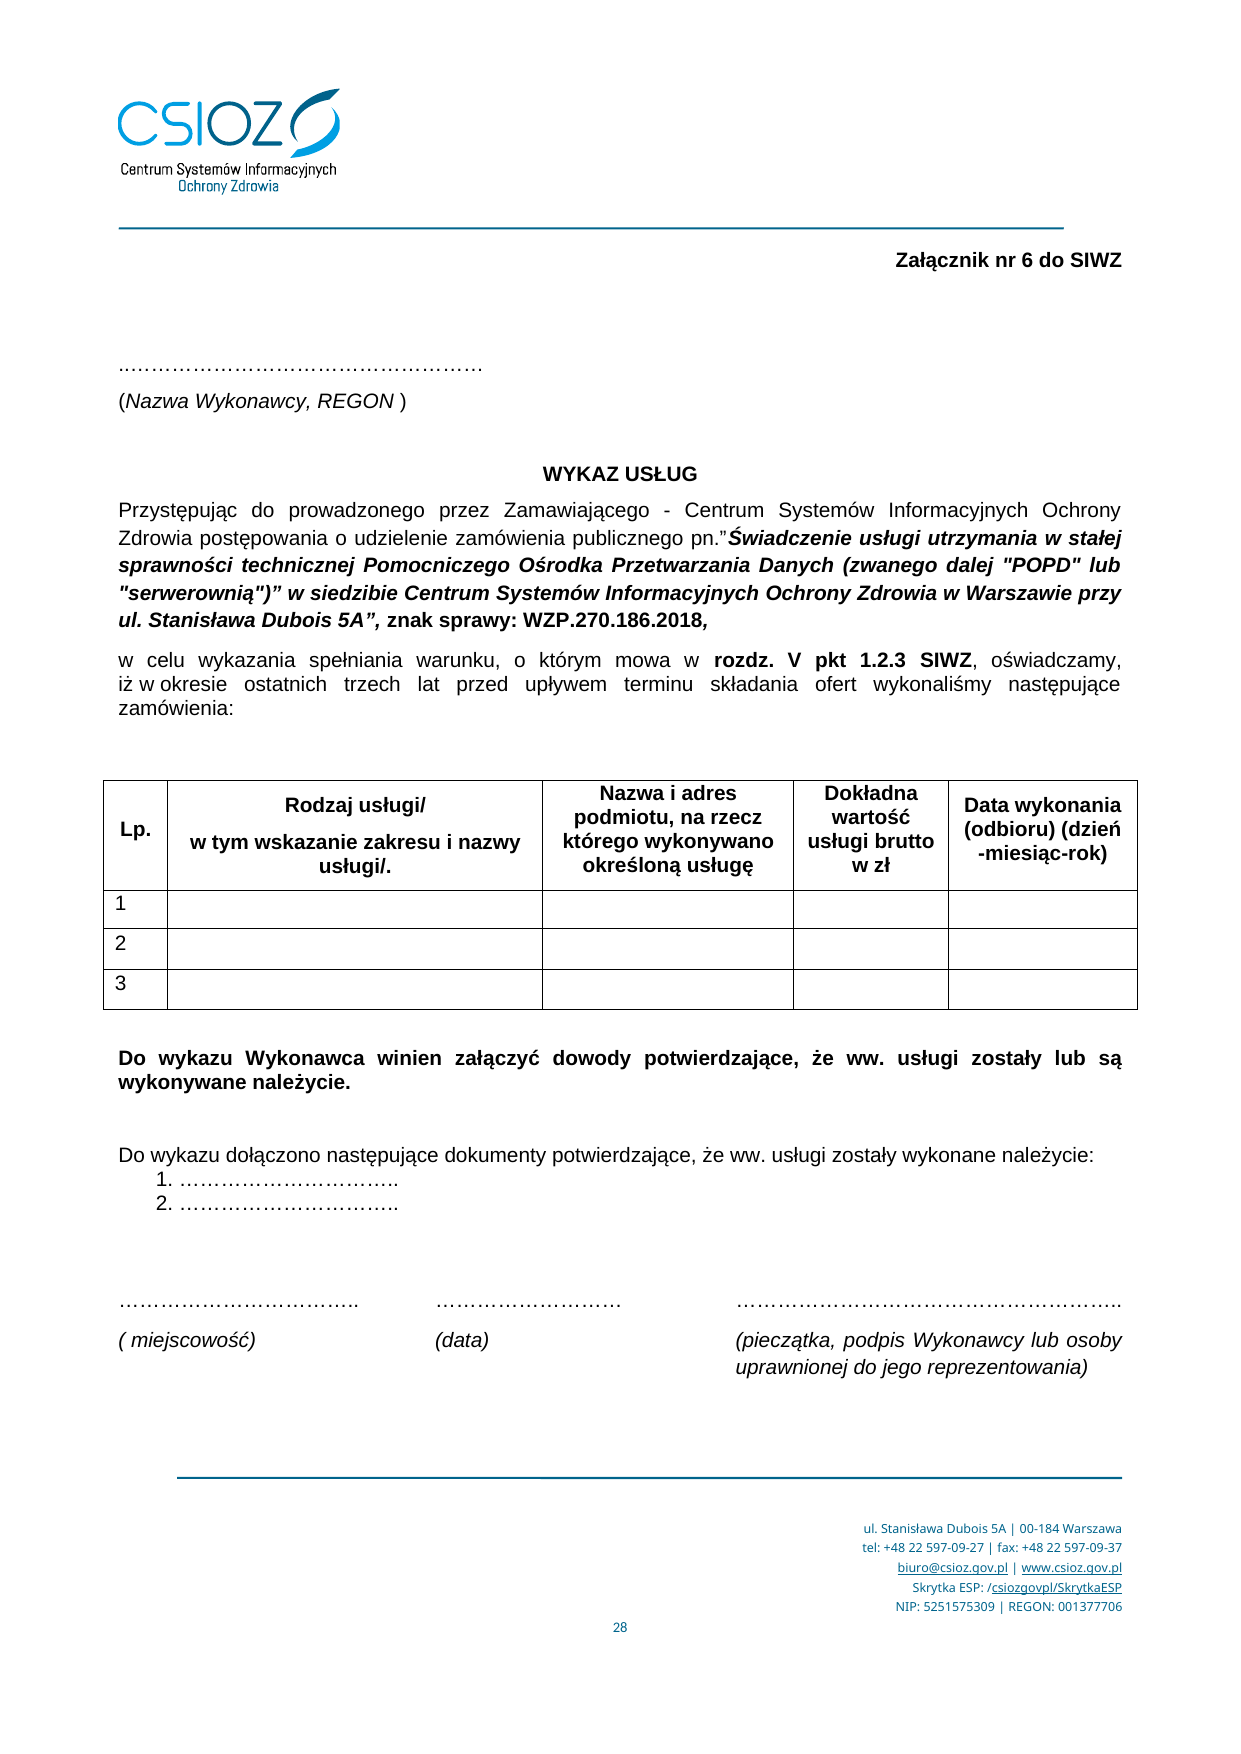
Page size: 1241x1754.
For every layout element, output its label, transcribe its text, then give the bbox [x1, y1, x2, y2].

text WYKAZ USŁUG [118, 461, 1122, 485]
table_cell 3 [104, 970, 167, 1008]
text Przystępując do prowadzonego przez Zamawiającego - Centrum Systemów Informacyjnych Ochrony Zdrowia postępowania o udzielenie zamówienia publicznego pn.”Świadczenie usługi utrzymania w stałej sprawności technicznej Pomocniczego Ośrodka Przetwarzania Danych (zwanego dalej "POPD" lub "serwerownią")” w siedzibie Centrum Systemów Informacyjnych Ochrony Zdrowia w Warszawie przy ul. Stanisława Dubois 5A”, znak sprawy: WZP.270.186.2018, [118, 498, 1122, 632]
table_cell [794, 929, 948, 968]
table_header ……………………………………………….. [724, 1288, 1133, 1328]
table_cell [168, 970, 542, 1008]
text (Nazwa Wykonawcy, REGON ) [118, 388, 1122, 412]
text Do wykazu Wykonawca winien załączyć dowody potwierdzające, że ww. usługi zostały lub są wykonywane należycie. [118, 1046, 1122, 1094]
table_header Dokładna wartość usługi brutto w zł [794, 781, 948, 889]
table_header Nazwa i adres podmiotu, na rzecz którego wykonywano określoną usługę [543, 781, 793, 889]
table_header Data wykonania (odbioru) (dzień -miesiąc-rok) [949, 781, 1137, 889]
table_cell [949, 891, 1137, 928]
text w celu wykazania spełniania warunku, o którym mowa w rozdz. V pkt 1.2.3 SIWZ, oświadczamy, iż w okresie ostatnich trzech lat przed upływem terminu składania ofert wykonaliśmy następujące zamówienia: [118, 648, 1122, 720]
text 2. ………………………….. [156, 1191, 1107, 1215]
table_cell [949, 970, 1137, 1008]
text Do wykazu dołączono następujące dokumenty potwierdzające, że ww. usługi zostały wykonane należycie: [118, 1143, 1107, 1167]
text 1. ………………………….. [156, 1167, 1107, 1191]
table_header Rodzaj usługi/ w tym wskazanie zakresu i nazwy usługi/. [168, 781, 542, 889]
table_header …………………………….. [107, 1288, 423, 1328]
table_header ……………………… [424, 1288, 724, 1328]
table_cell [543, 929, 793, 968]
table_cell 2 [104, 929, 167, 968]
table_header Lp. [104, 781, 167, 889]
table_cell (data) [424, 1328, 724, 1395]
table_cell [543, 970, 793, 1008]
table_cell [949, 929, 1137, 968]
text Załącznik nr 6 do SIWZ [118, 248, 1122, 272]
table_cell [794, 970, 948, 1008]
table_cell ( miejscowość) [107, 1328, 423, 1395]
table_cell [168, 929, 542, 968]
table_cell [168, 891, 542, 928]
table_cell [794, 891, 948, 928]
table_cell (pieczątka, podpis Wykonawcy lub osoby uprawnionej do jego reprezentowania) [724, 1328, 1133, 1395]
table_cell 1 [104, 891, 167, 928]
table_cell [543, 891, 793, 928]
text ..…………………………………………… [118, 352, 1122, 376]
